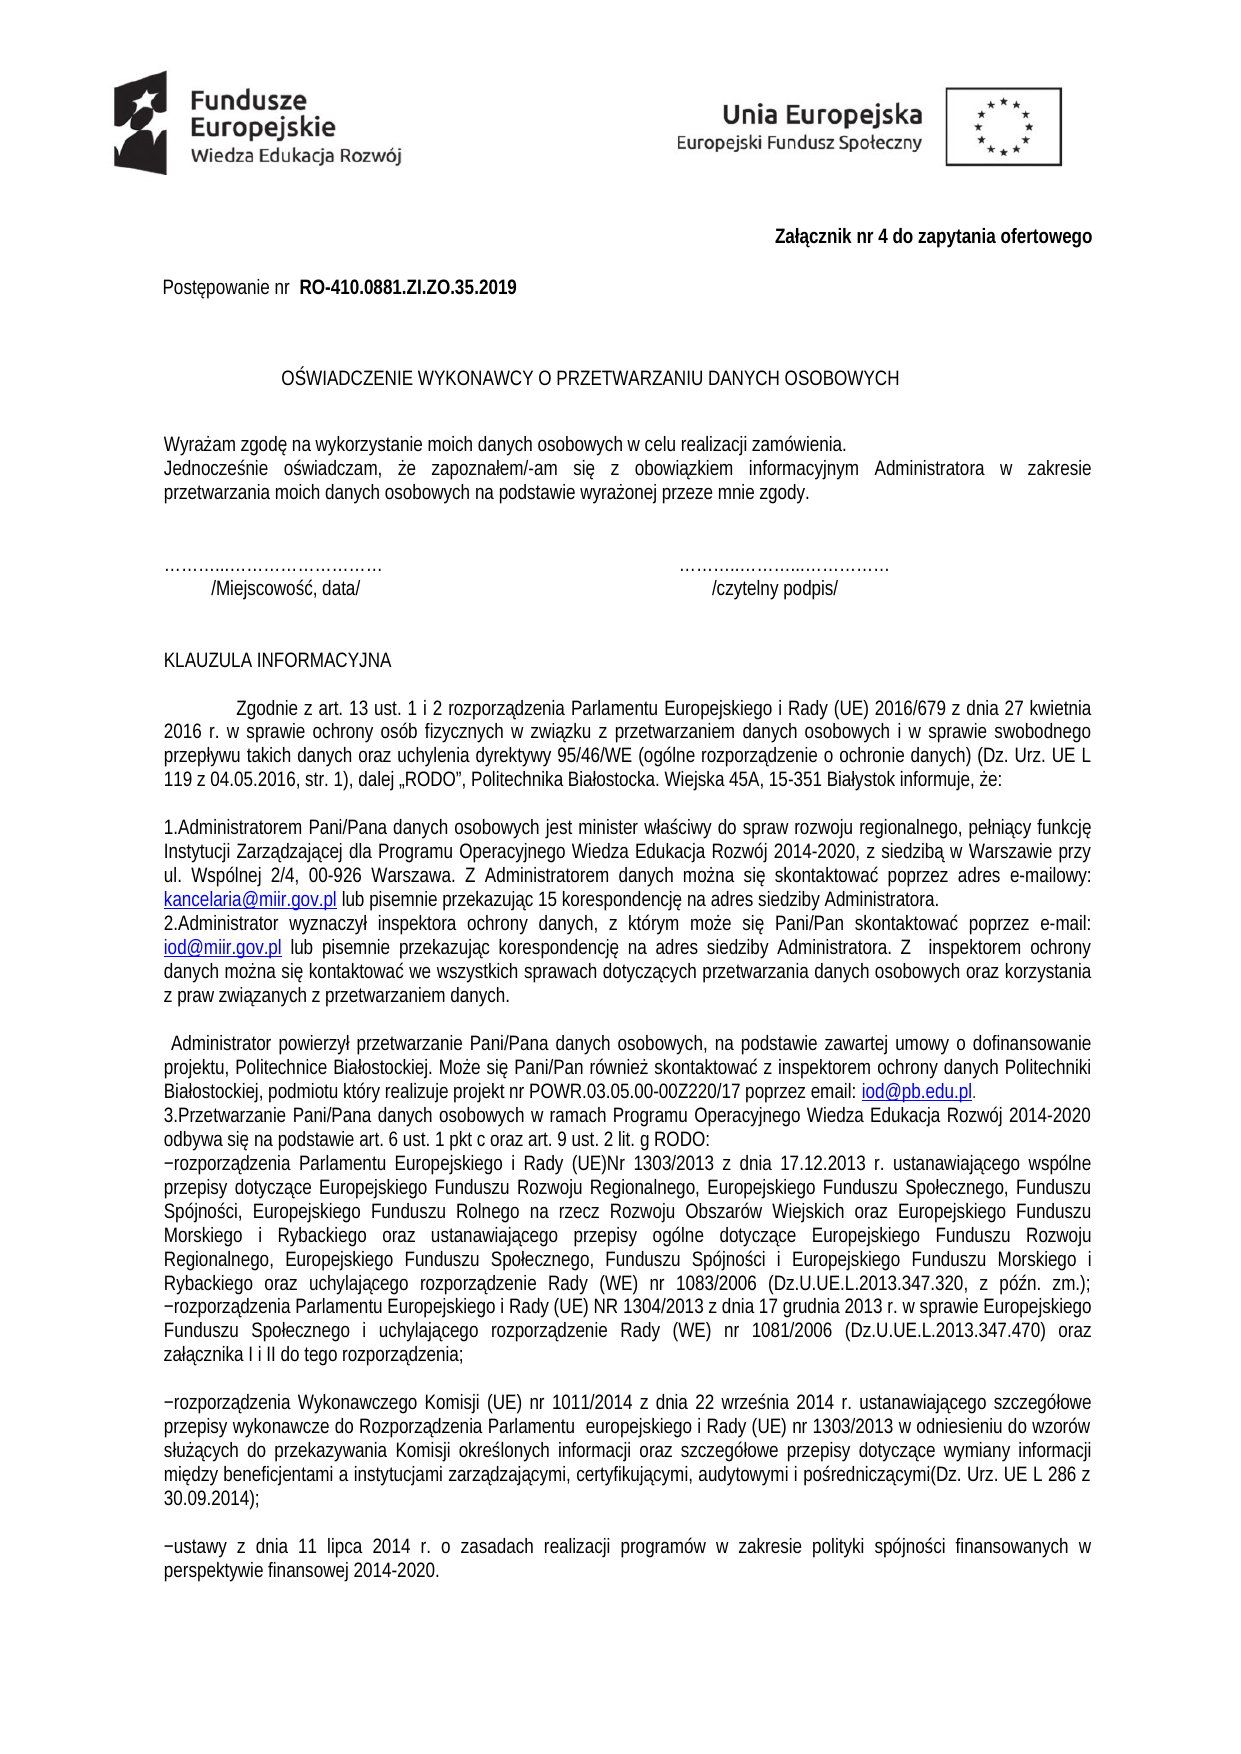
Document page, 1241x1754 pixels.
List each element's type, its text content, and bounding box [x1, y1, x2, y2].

list Zgodnie z art. 13 ust. 1 i 2 rozporządzenia Parlamentu Europejskiego i Rady (UE) 2016/679 z dnia 27 kwietnia 2016 r. w sprawie ochrony osób fizycznych w związku z przetwarzaniem danych osobowych i w sprawie swobodnego przepływu takich danych oraz uchylenia dyrektywy 95/46/WE (ogólne rozporządzenie o ochronie danych) (Dz. Urz. UE L 119 z 04.05.2016, str. 1), dalej „RODO”, Politechnika Białostocka. Wiejska 45A, 15-351 Białystok informuje, że: [164, 696, 1093, 791]
list −ustawy z dnia 11 lipca 2014 r. o zasadach realizacji programów w zakresie polityki spójności finansowanych w perspektywie finansowej 2014-2020. [164, 1534, 1093, 1582]
list ………...……………………… ………..………...…………… [164, 552, 1093, 576]
list KLAUZULA INFORMACYJNA [164, 648, 1093, 672]
list Wyrażam zgodę na wykorzystanie moich danych osobowych w celu realizacji zamówienia. [164, 432, 1093, 456]
list 3.Przetwarzanie Pani/Pana danych osobowych w ramach Programu Operacyjnego Wiedza Edukacja Rozwój 2014-2020 odbywa się na podstawie art. 6 ust. 1 pkt c oraz art. 9 ust. 2 lit. g RODO: [164, 1103, 1093, 1151]
picture [88, 44, 1093, 199]
list Administrator powierzył przetwarzanie Pani/Pana danych osobowych, na podstawie zawartej umowy o dofinansowanie projektu, Politechnice Białostockiej. Może się Pani/Pan również skontaktować z inspektorem ochrony danych Politechniki Białostockiej, podmiotu który realizuje projekt nr POWR.03.05.00-00Z220/17 poprzez email: iod@pb.edu.pl. [164, 1031, 1093, 1103]
list /Miejscowość, data/ /czytelny podpis/ [164, 576, 1093, 600]
text Postępowanie nr RO-410.0881.ZI.ZO.35.2019 [89, 275, 1093, 299]
list 1.Administratorem Pani/Pana danych osobowych jest minister właściwy do spraw rozwoju regionalnego, pełniący funkcję Instytucji Zarządzającej dla Programu Operacyjnego Wiedza Edukacja Rozwój 2014-2020, z siedzibą w Warszawie przy ul. Wspólnej 2/4, 00-926 Warszawa. Z Administratorem danych można się skontaktować poprzez adres e-mailowy: kancelaria@miir.gov.pl lub pisemnie przekazując 15 korespondencję na adres siedziby Administratora. [164, 815, 1093, 911]
text OŚWIADCZENIE WYKONAWCY O PRZETWARZANIU DANYCH OSOBOWYCH [89, 366, 1093, 390]
list Jednocześnie oświadczam, że zapoznałem/-am się z obowiązkiem informacyjnym Administratora w zakresie przetwarzania moich danych osobowych na podstawie wyrażonej przeze mnie zgody. [164, 456, 1093, 504]
list −rozporządzenia Parlamentu Europejskiego i Rady (UE)Nr 1303/2013 z dnia 17.12.2013 r. ustanawiającego wspólne przepisy dotyczące Europejskiego Funduszu Rozwoju Regionalnego, Europejskiego Funduszu Społecznego, Funduszu Spójności, Europejskiego Funduszu Rolnego na rzecz Rozwoju Obszarów Wiejskich oraz Europejskiego Funduszu Morskiego i Rybackiego oraz ustanawiającego przepisy ogólne dotyczące Europejskiego Funduszu Rozwoju Regionalnego, Europejskiego Funduszu Społecznego, Funduszu Spójności i Europejskiego Funduszu Morskiego i Rybackiego oraz uchylającego rozporządzenie Rady (WE) nr 1083/2006 (Dz.U.UE.L.2013.347.320, z późn. zm.); −rozporządzenia Parlamentu Europejskiego i Rady (UE) NR 1304/2013 z dnia 17 grudnia 2013 r. w sprawie Europejskiego Funduszu Społecznego i uchylającego rozporządzenie Rady (WE) nr 1081/2006 (Dz.U.UE.L.2013.347.470) oraz załącznika I i II do tego rozporządzenia; [164, 1151, 1093, 1366]
list −rozporządzenia Wykonawczego Komisji (UE) nr 1011/2014 z dnia 22 września 2014 r. ustanawiającego szczegółowe przepisy wykonawcze do Rozporządzenia Parlamentu europejskiego i Rady (UE) nr 1303/2013 w odniesieniu do wzorów służących do przekazywania Komisji określonych informacji oraz szczegółowe przepisy dotyczące wymiany informacji między beneficjentami a instytucjami zarządzającymi, certyfikującymi, audytowymi i pośredniczącymi(Dz. Urz. UE L 286 z 30.09.2014); [164, 1390, 1093, 1510]
text Załącznik nr 4 do zapytania ofertowego [89, 224, 1093, 248]
list 2.Administrator wyznaczył inspektora ochrony danych, z którym może się Pani/Pan skontaktować poprzez e-mail: iod@miir.gov.pl lub pisemnie przekazując korespondencję na adres siedziby Administratora. Z inspektorem ochrony danych można się kontaktować we wszystkich sprawach dotyczących przetwarzania danych osobowych oraz korzystania z praw związanych z przetwarzaniem danych. [164, 911, 1093, 1007]
